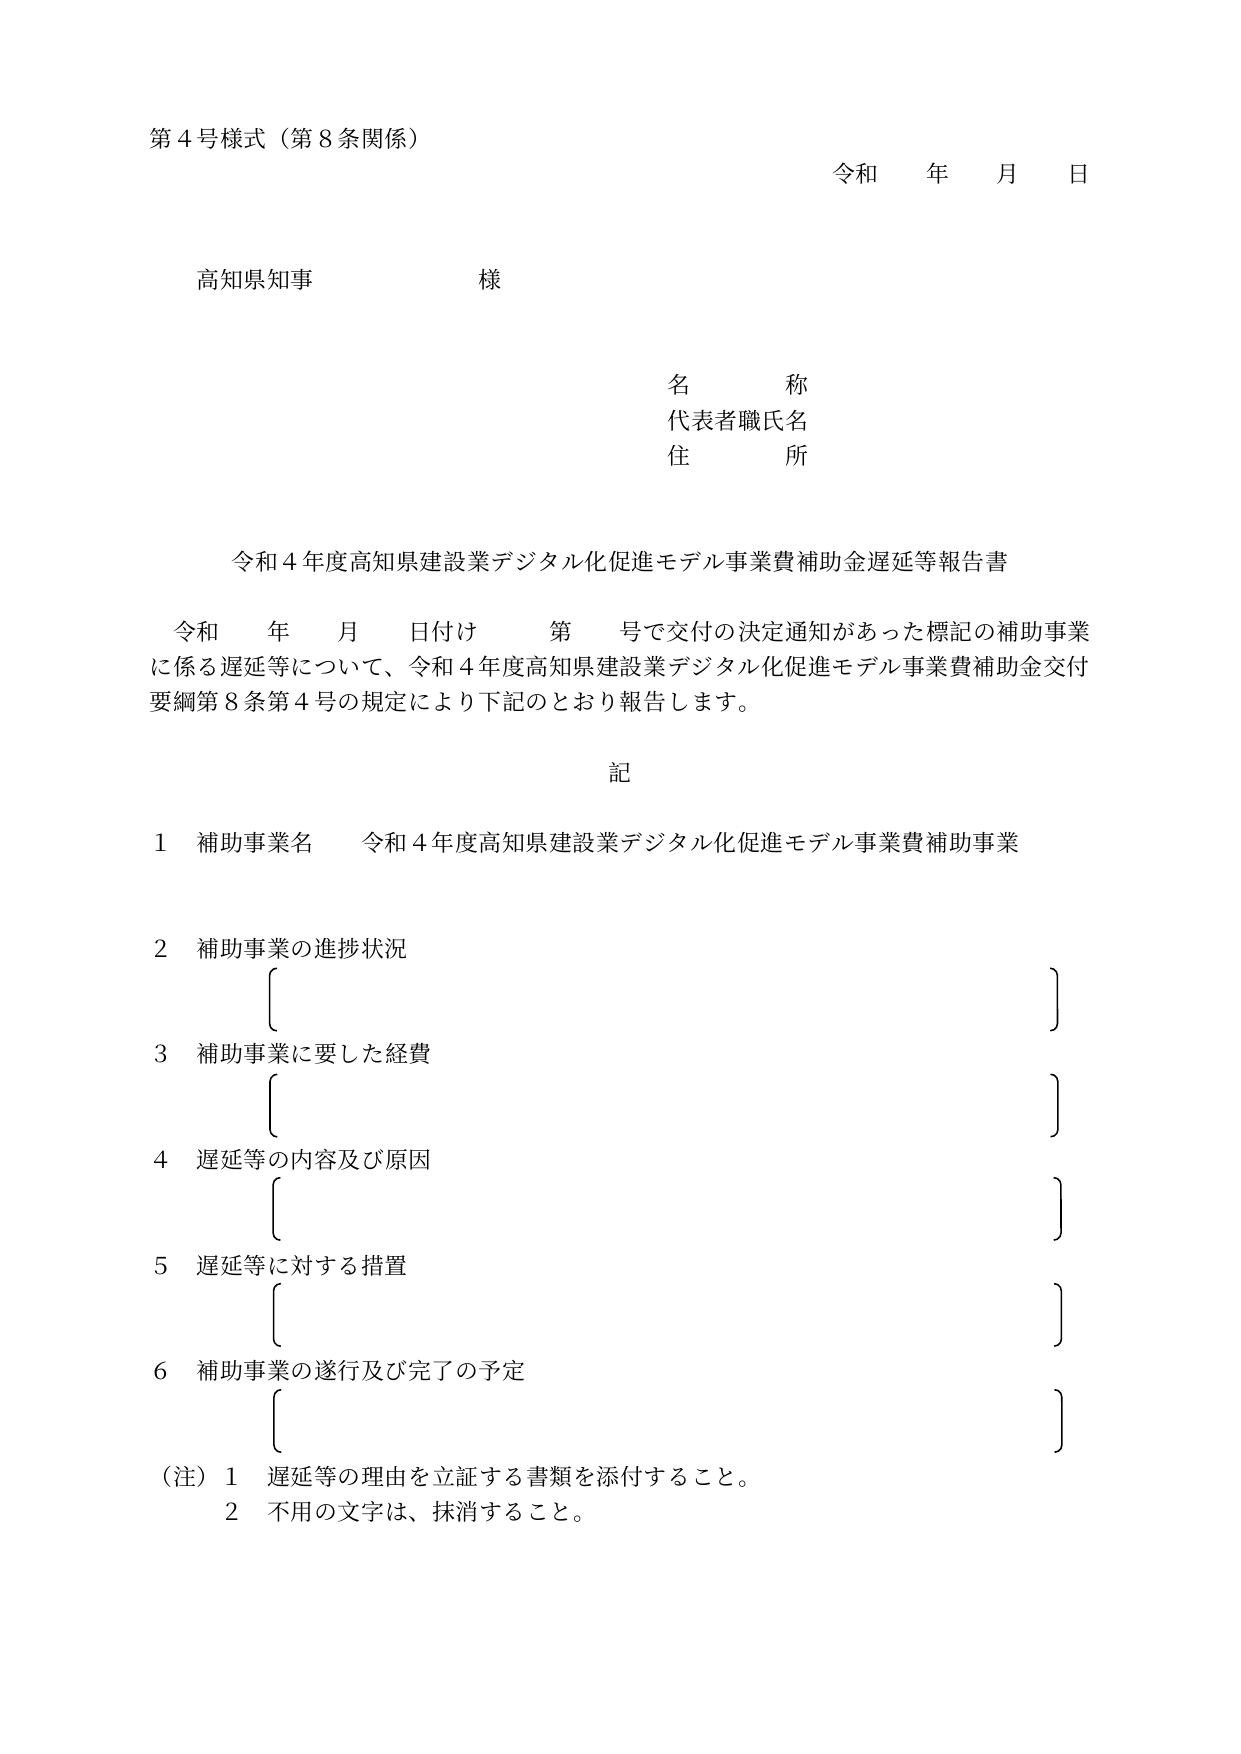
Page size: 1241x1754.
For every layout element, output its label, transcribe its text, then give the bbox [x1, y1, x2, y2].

text １ 補助事業名 令和４年度高知県建設業デジタル化促進モデル事業費補助事業 [149, 824, 1091, 859]
text 第４号様式（第８条関係） [149, 120, 1091, 155]
text ２ 不用の文字は、抹消すること。 [149, 1493, 1091, 1528]
text ２ 補助事業の進捗状況 [149, 930, 1091, 965]
text ４ 遅延等の内容及び原因 [149, 1141, 1091, 1176]
text ６ 補助事業の遂行及び完了の予定 [149, 1352, 1091, 1387]
text （注）１ 遅延等の理由を立証する書類を添付すること。 [149, 1458, 1091, 1493]
text ５ 遅延等に対する措置 [149, 1247, 1091, 1282]
text 名 称 [149, 366, 1091, 402]
subtitle 記 [149, 754, 1091, 789]
subtitle 令和４年度高知県建設業デジタル化促進モデル事業費補助金遅延等報告書 [149, 542, 1091, 578]
text 令和 年 月 日 [149, 155, 1091, 190]
text 住 所 [149, 437, 1091, 472]
text ３ 補助事業に要した経費 [149, 1035, 1091, 1071]
text 代表者職氏名 [149, 402, 1091, 437]
text 高知県知事 様 [149, 261, 1091, 296]
text 令和 年 月 日付け 第 号で交付の決定通知があった標記の補助事業に係る遅延等について、令和４年度高知県建設業デジタル化促進モデル事業費補助金交付要綱第８条第４号の規定により下記のとおり報告します。 [149, 613, 1091, 718]
